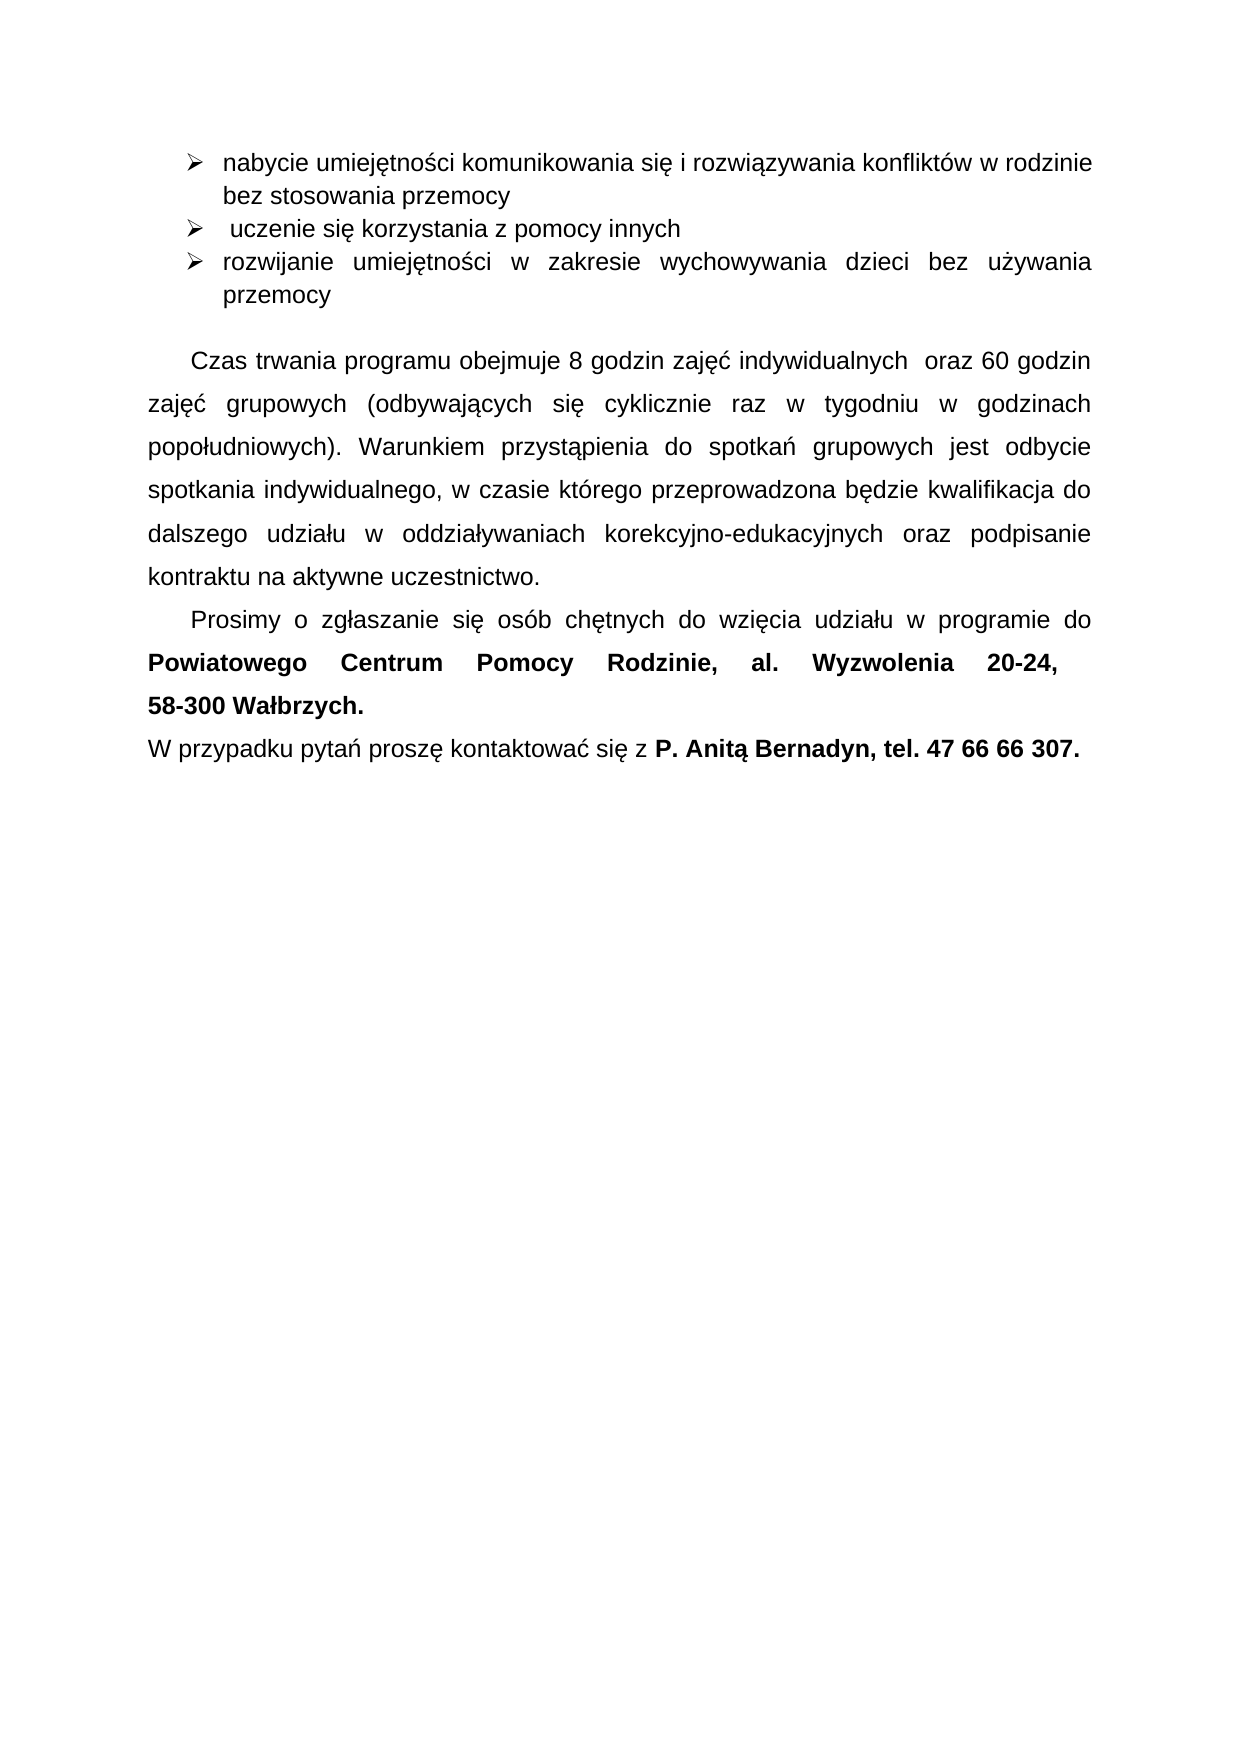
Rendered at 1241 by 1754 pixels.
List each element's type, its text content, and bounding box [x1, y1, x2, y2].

text Czas trwania programu obejmuje 8 godzin zajęć indywidualnych oraz 60 godzin zajęć grupowych (odbywających się cyklicznie raz w tygodniu w godzinach popołudniowych). Warunkiem przystąpienia do spotkań grupowych jest odbycie spotkania indywidualnego, w czasie którego przeprowadzona będzie kwalifikacja do dalszego udziału w oddziaływaniach korekcyjno-edukacyjnych oraz podpisanie kontraktu na aktywne uczestnictwo. [148, 346, 1093, 590]
list nabycie umiejętności komunikowania się i rozwiązywania konfliktów w rodzinie bez stosowania przemocy [185, 148, 1093, 209]
text W przypadku pytań proszę kontaktować się z P. Anitą Bernadyn, tel. 47 66 66 307. [148, 734, 1093, 763]
list uczenie się korzystania z pomocy innych [185, 214, 1093, 243]
text Prosimy o zgłaszanie się osób chętnych do wzięcia udziału w programie do Powiatowego Centrum Pomocy Rodzinie, al. Wyzwolenia 20-24, 58-300 Wałbrzych. [148, 605, 1093, 720]
list rozwijanie umiejętności w zakresie wychowywania dzieci bez używania przemocy [185, 247, 1093, 309]
